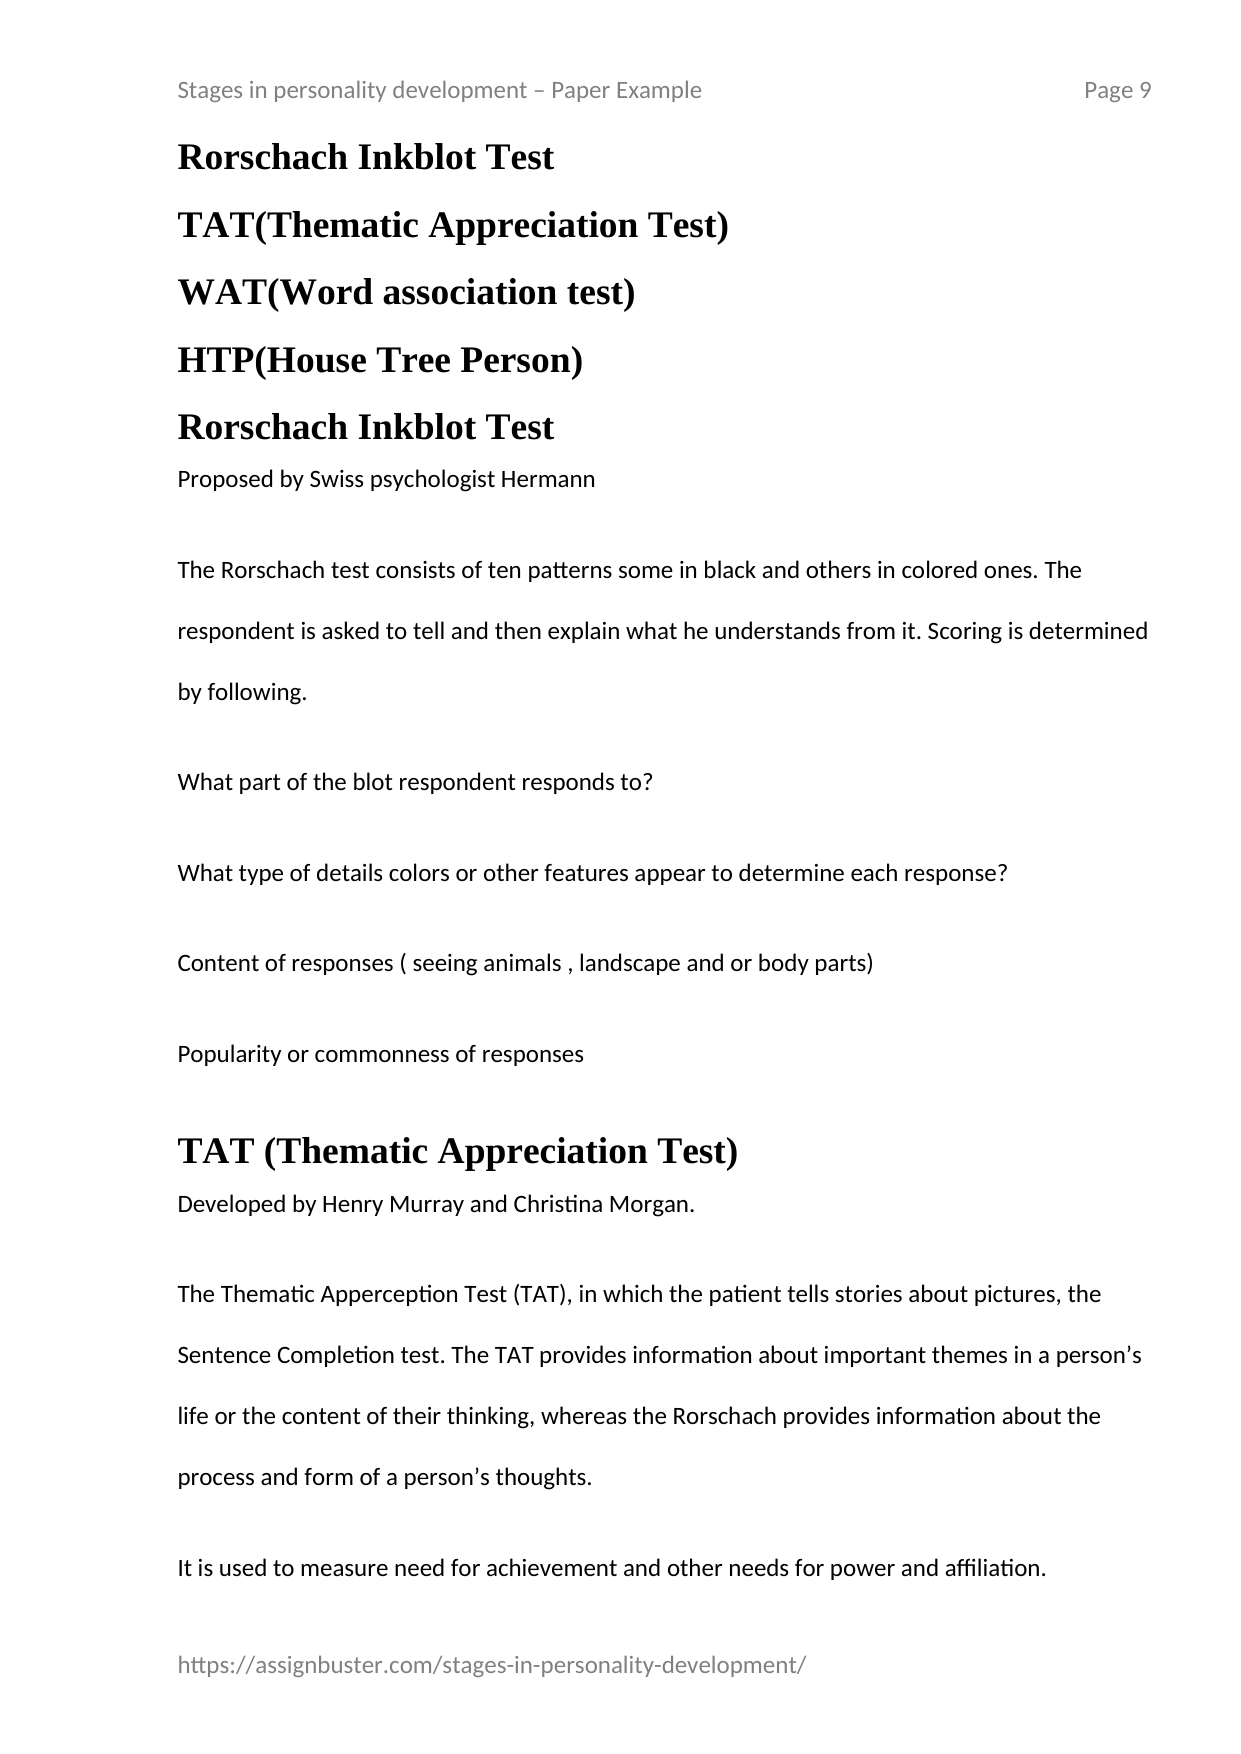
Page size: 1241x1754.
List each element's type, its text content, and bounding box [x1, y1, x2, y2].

text What part of the blot respondent responds to? [177, 767, 1152, 797]
text What type of details colors or other features appear to determine each response? [177, 857, 1152, 888]
subtitle HTP(House Tree Person) [177, 337, 1152, 380]
text The Thematic Apperception Test (TAT), in which the patient tells stories about pictures, the Sentence Completion test. The TAT provides information about important themes in a person’s life or the content of their thinking, whereas the Rorschach provides information about the process and form of a person’s thoughts. [177, 1278, 1152, 1492]
subtitle WAT(Word association test) [177, 269, 1152, 313]
text Popularity or commonness of responses [177, 1038, 1152, 1069]
text Proposed by Swiss psychologist Hermann [177, 463, 1152, 494]
subtitle TAT(Thematic Appreciation Test) [177, 202, 1152, 245]
text It is used to measure need for achievement and other needs for power and affiliation. [177, 1552, 1152, 1582]
text Developed by Henry Murray and Christina Morgan. [177, 1188, 1152, 1218]
subtitle TAT (Thematic Appreciation Test) [177, 1129, 1152, 1172]
text Content of responses ( seeing animals , landscape and or body parts) [177, 948, 1152, 978]
text The Rorschach test consists of ten patterns some in black and others in colored ones. The respondent is asked to tell and then explain what he understands from it. Scoring is determined by following. [177, 554, 1152, 707]
subtitle Rorschach Inkblot Test [177, 135, 1152, 178]
subtitle Rorschach Inkblot Test [177, 404, 1152, 447]
